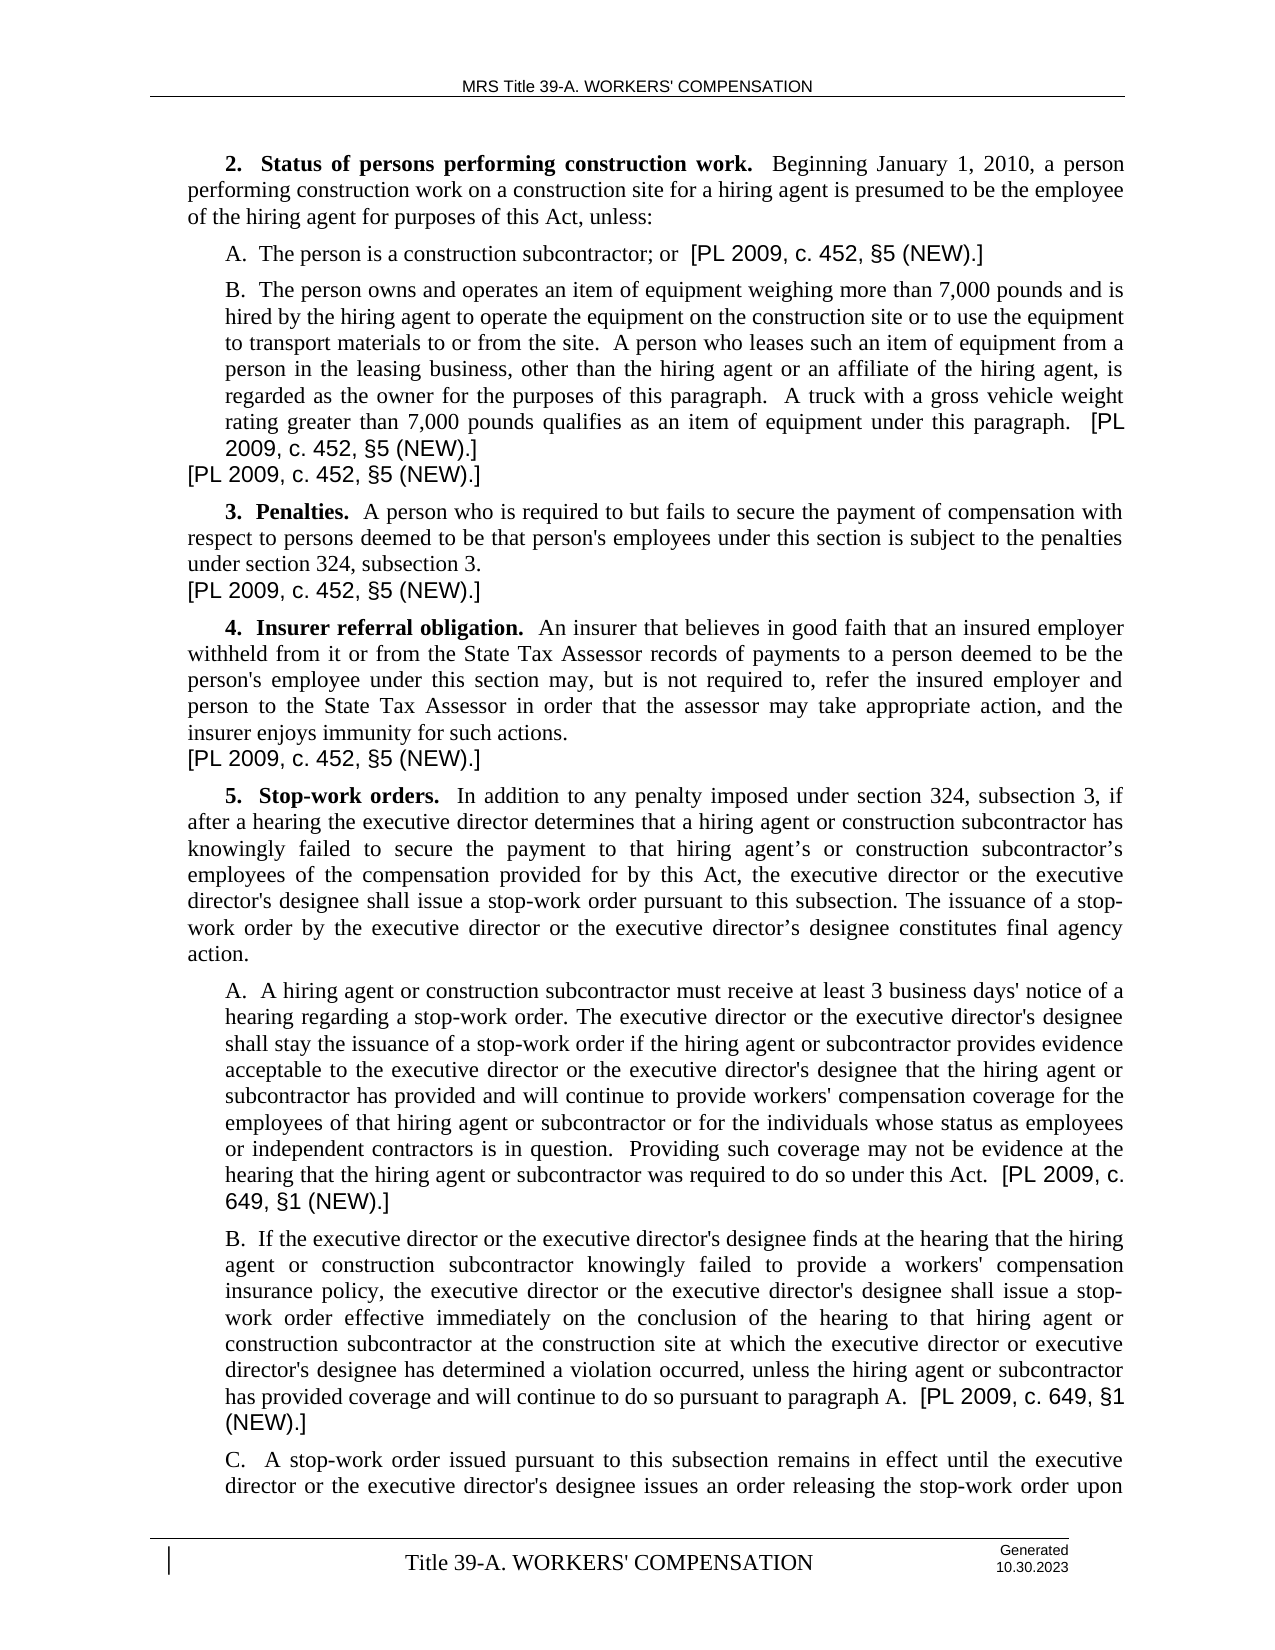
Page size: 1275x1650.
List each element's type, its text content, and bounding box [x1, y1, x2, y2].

text 4. Insurer referral obligation. An insurer that believes in good faith that an insured employer withheld from it or from the State Tax Assessor records of payments to a person deemed to be the person's employee under this section may, but is not required to, refer the insured employer and person to the State Tax Assessor in order that the assessor may take appropriate action, and the insurer enjoys immunity for such actions. [187, 613, 1125, 745]
text [PL 2009, c. 452, §5 (NEW).] [187, 461, 1125, 487]
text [225, 1446, 1125, 1499]
text 5. Stop-work orders. In addition to any penalty imposed under section 324, subsection 3, if after a hearing the executive director determines that a hiring agent or construction subcontractor has knowingly failed to secure the payment to that hiring agent’s or construction subcontractor’s employees of the compensation provided for by this Act, the executive director or the executive director's designee shall issue a stop-work order pursuant to this subsection. The issuance of a stop-work order by the executive director or the executive director’s designee constitutes final agency action. [187, 782, 1125, 967]
text [PL 2009, c. 452, §5 (NEW).] [187, 745, 1125, 772]
text 2. Status of persons performing construction work. Beginning January 1, 2010, a person performing construction work on a construction site for a hiring agent is presumed to be the employee of the hiring agent for purposes of this Act, unless: [187, 150, 1125, 229]
text B. If the executive director or the executive director's designee finds at the hearing that the hiring agent or construction subcontractor knowingly failed to provide a workers' compensation insurance policy, the executive director or the executive director's designee shall issue a stop-work order effective immediately on the conclusion of the hearing to that hiring agent or construction subcontractor at the construction site at which the executive director or executive director's designee has determined a violation occurred, unless the hiring agent or subcontractor has provided coverage and will continue to do so pursuant to paragraph A. [PL 2009, c. 649, §1 (NEW).] [225, 1225, 1125, 1436]
text [PL 2009, c. 452, §5 (NEW).] [187, 577, 1125, 603]
text A. A hiring agent or construction subcontractor must receive at least 3 business days' notice of a hearing regarding a stop-work order. The executive director or the executive director's designee shall stay the issuance of a stop-work order if the hiring agent or subcontractor provides evidence acceptable to the executive director or the executive director's designee that the hiring agent or subcontractor has provided and will continue to provide workers' compensation coverage for the employees of that hiring agent or subcontractor or for the individuals whose status as employees or independent contractors is in question. Providing such coverage may not be evidence at the hearing that the hiring agent or subcontractor was required to do so under this Act. [PL 2009, c. 649, §1 (NEW).] [225, 977, 1125, 1214]
text B. The person owns and operates an item of equipment weighing more than 7,000 pounds and is hired by the hiring agent to operate the equipment on the construction site or to use the equipment to transport materials to or from the site. A person who leases such an item of equipment from a person in the leasing business, other than the hiring agent or an affiliate of the hiring agent, is regarded as the owner for the purposes of this paragraph. A truck with a gross vehicle weight rating greater than 7,000 pounds qualifies as an item of equipment under this paragraph. [PL 2009, c. 452, §5 (NEW).] [225, 276, 1125, 461]
text A. The person is a construction subcontractor; or [PL 2009, c. 452, §5 (NEW).] [225, 239, 1125, 266]
text 3. Penalties. A person who is required to but fails to secure the payment of compensation with respect to persons deemed to be that person's employees under this section is subject to the penalties under section 324, subsection 3. [187, 498, 1125, 577]
